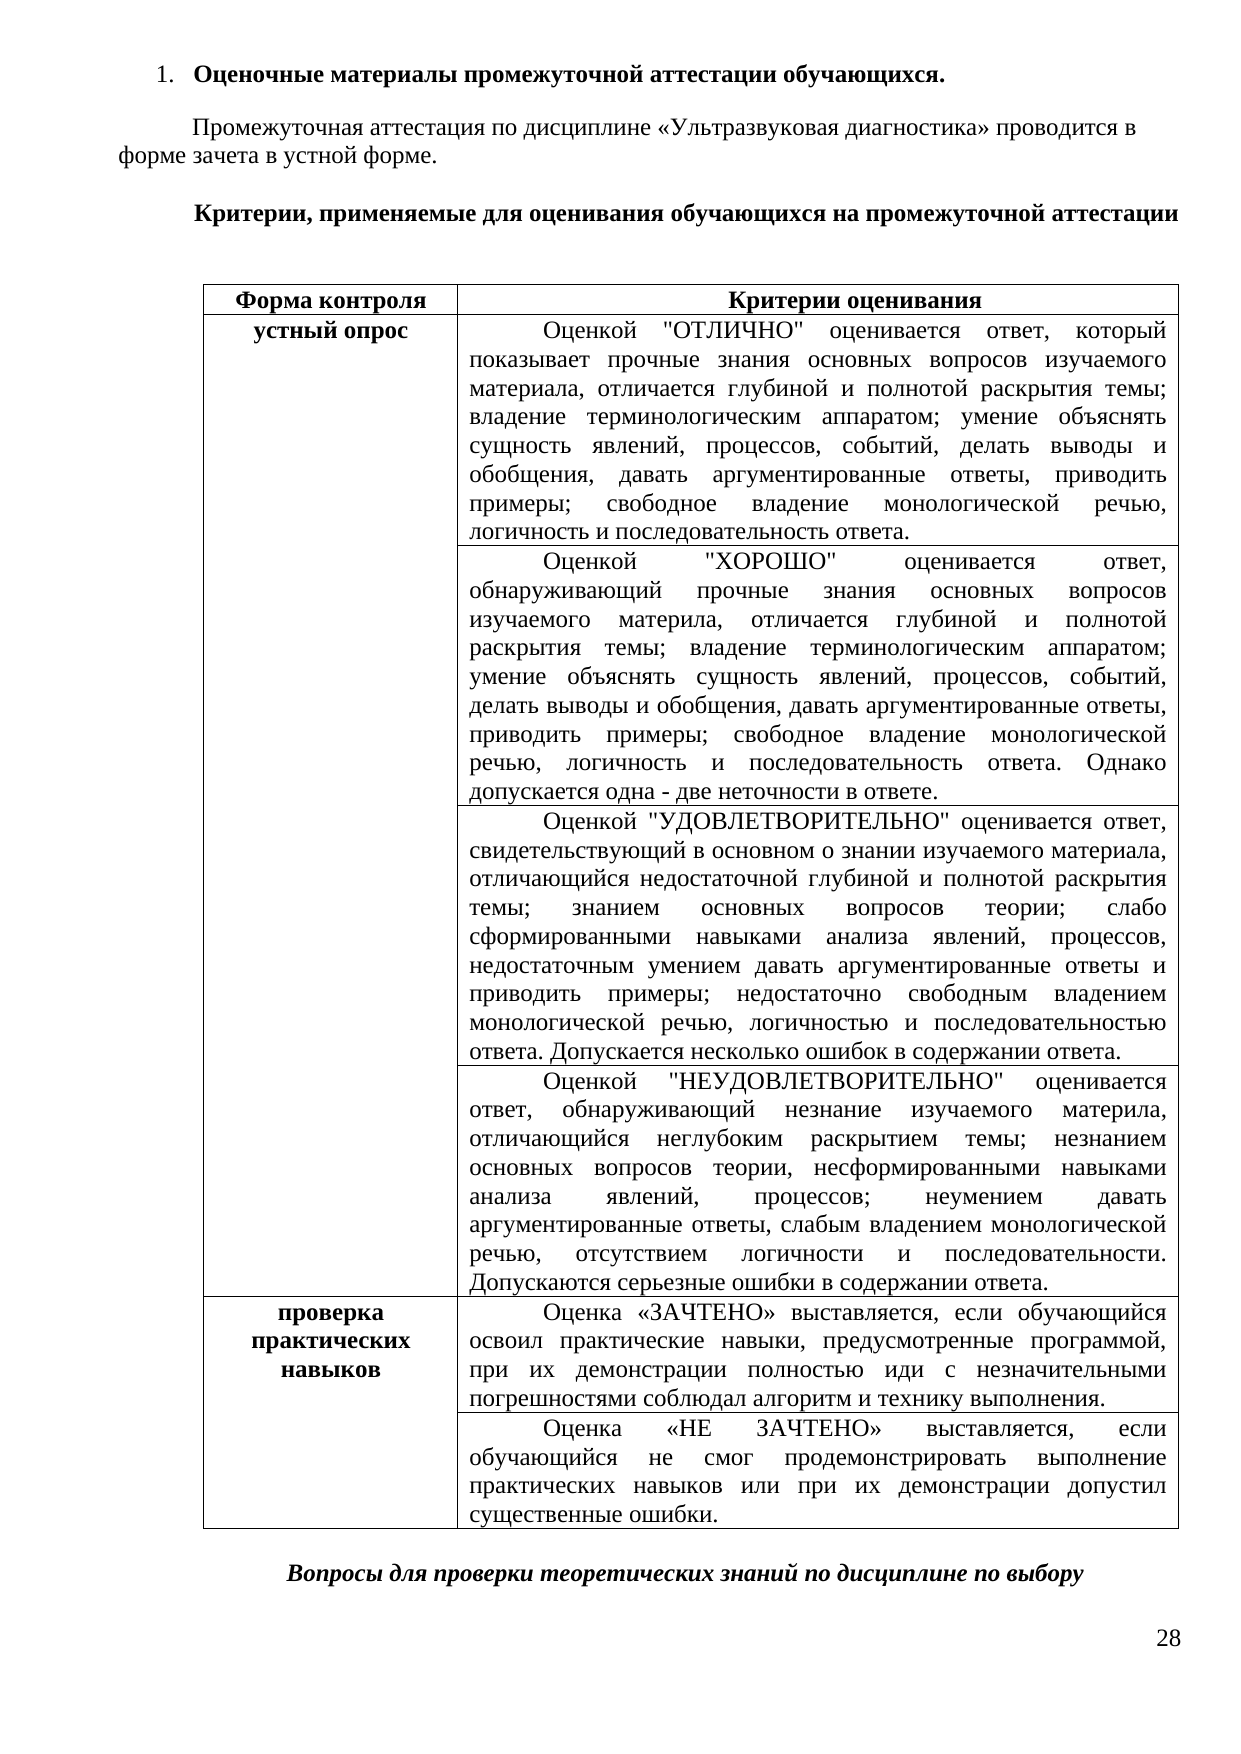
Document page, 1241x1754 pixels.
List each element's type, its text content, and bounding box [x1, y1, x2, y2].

table_header Критерии оценивания [458, 285, 1178, 314]
table_cell Оценка «ЗАЧТЕНО» выставляется, если обучающийся освоил практические навыки, предусмотренные программой, при их демонстрации полностью иди с незначительными погрешностями соблюдал алгоритм и технику выполнения. [458, 1297, 1178, 1412]
table_cell устный опрос [204, 315, 457, 1296]
table_cell проверка практических навыков [204, 1297, 457, 1528]
table_cell Оценкой "УДОВЛЕТВОРИТЕЛЬНО" оценивается ответ, свидетельствующий в основном о знании изучаемого материала, отличающийся недостаточной глубиной и полнотой раскрытия темы; знанием основных вопросов теории; слабо сформированными навыками анализа явлений, процессов, недостаточным умением давать аргументированные ответы и приводить примеры; недостаточно свободным владением монологической речью, логичностью и последовательностью ответа. Допускается несколько ошибок в содержании ответа. [458, 806, 1178, 1065]
table_cell Оценкой "ХОРОШО" оценивается ответ, обнаруживающий прочные знания основных вопросов изучаемого материла, отличается глубиной и полнотой раскрытия темы; владение терминологическим аппаратом; умение объяснять сущность явлений, процессов, событий, делать выводы и обобщения, давать аргументированные ответы, приводить примеры; свободное владение монологической речью, логичность и последовательность ответа. Однако допускается одна - две неточности в ответе. [458, 546, 1178, 805]
table_header Форма контроля [204, 285, 457, 314]
text Промежуточная аттестация по дисциплине «Ультразвуковая диагностика» проводится в форме зачета в устной форме. [118, 112, 1181, 169]
table_cell Оценкой "ОТЛИЧНО" оценивается ответ, который показывает прочные знания основных вопросов изучаемого материала, отличается глубиной и полнотой раскрытия темы; владение терминологическим аппаратом; умение объяснять сущность явлений, процессов, событий, делать выводы и обобщения, давать аргументированные ответы, приводить примеры; свободное владение монологической речью, логичность и последовательность ответа. [458, 315, 1178, 545]
list Критерии, применяемые для оценивания обучающихся на промежуточной аттестации [118, 198, 1181, 227]
table_cell Оценкой "НЕУДОВЛЕТВОРИТЕЛЬНО" оценивается ответ, обнаруживающий незнание изучаемого материла, отличающийся неглубоким раскрытием темы; незнанием основных вопросов теории, несформированными навыками анализа явлений, процессов; неумением давать аргументированные ответы, слабым владением монологической речью, отсутствием логичности и последовательности. Допускаются серьезные ошибки в содержании ответа. [458, 1066, 1178, 1296]
list Вопросы для проверки теоретических знаний по дисциплине по выбору [118, 1558, 1181, 1586]
table_cell Оценка «НЕ ЗАЧТЕНО» выставляется, если обучающийся не смог продемонстрировать выполнение практических навыков или при их демонстрации допустил существенные ошибки. [458, 1413, 1178, 1528]
list Оценочные материалы промежуточной аттестации обучающихся. [156, 59, 1181, 88]
